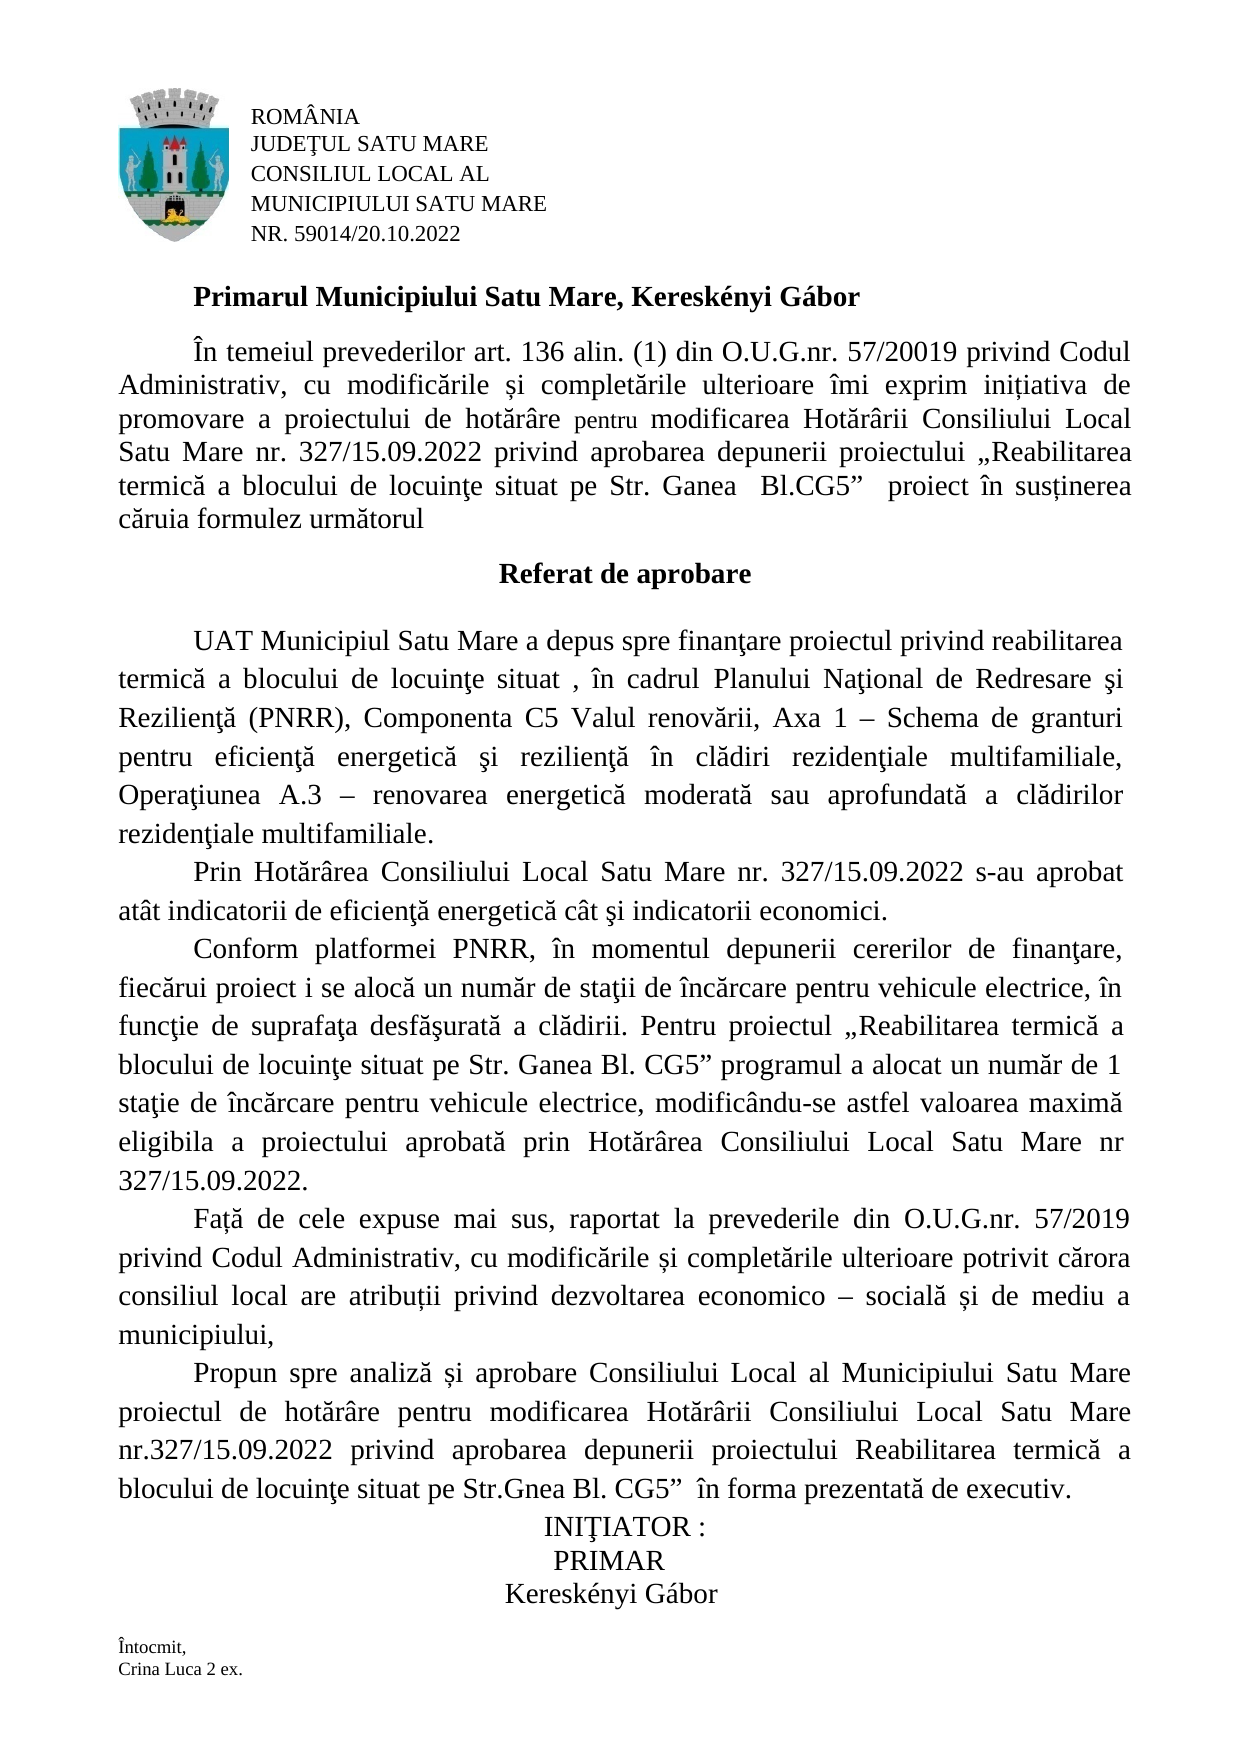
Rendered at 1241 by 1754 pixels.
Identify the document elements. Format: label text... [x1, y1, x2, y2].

text PRIMAR [118, 1543, 1132, 1577]
text Față de cele expuse mai sus, raportat la prevederile din O.U.G.nr. 57/2019 privind Codul Administrativ, cu modificările și completările ulterioare potrivit cărora consiliul local are atribuții privind dezvoltarea economico – socială și de mediu a municipiului, [118, 1201, 1132, 1350]
text Conform platformei PNRR, în momentul depunerii cererilor de finanţare, fiecărui proiect i se alocă un număr de staţii de încărcare pentru vehicule electrice, în funcţie de suprafaţa desfăşurată a clădirii. Pentru proiectul „Reabilitarea termică a blocului de locuinţe situat pe Str. Ganea Bl. CG5” programul a alocat un număr de 1 staţie de încărcare pentru vehicule electrice, modificându-se astfel valoarea maximă eligibila a proiectului aprobată prin Hotărârea Consiliului Local Satu Mare nr 327/15.09.2022. [118, 931, 1124, 1196]
text Întocmit, [118, 1636, 1132, 1658]
text INIŢIATOR : [118, 1509, 1132, 1543]
text UAT Municipiul Satu Mare a depus spre finanţare proiectul privind reabilitarea termică a blocului de locuinţe situat , în cadrul Planului Naţional de Redresare şi Rezilienţă (PNRR), Componenta C5 Valul renovării, Axa 1 – Schema de granturi pentru eficienţă energetică şi rezilienţă în clădiri rezidenţiale multifamiliale, Operaţiunea A.3 – renovarea energetică moderată sau aprofundată a clădirilor rezidenţiale multifamiliale. [118, 623, 1124, 849]
text Referat de aprobare [118, 556, 1132, 589]
picture [118, 88, 229, 242]
text Crina Luca 2 ex. [118, 1658, 1132, 1679]
text Propun spre analiză și aprobare Consiliului Local al Municipiului Satu Mare proiectul de hotărâre pentru modificarea Hotărârii Consiliului Local Satu Mare nr.327/15.09.2022 privind aprobarea depunerii proiectului Reabilitarea termică a blocului de locuinţe situat pe Str.Gnea Bl. CG5” în forma prezentată de executiv. [118, 1355, 1132, 1504]
text În temeiul prevederilor art. 136 alin. (1) din O.U.G.nr. 57/20019 privind Codul Administrativ, cu modificările și completările ulterioare îmi exprim inițiativa de promovare a proiectului de hotărâre pentru modificarea Hotărârii Consiliului Local Satu Mare nr. 327/15.09.2022 privind aprobarea depunerii proiectului „Reabilitarea termică a blocului de locuinţe situat pe Str. Ganea Bl.CG5” proiect în susținerea căruia formulez următorul [118, 334, 1132, 535]
text Prin Hotărârea Consiliului Local Satu Mare nr. 327/15.09.2022 s-au aprobat atât indicatorii de eficienţă energetică cât şi indicatorii economici. [118, 854, 1124, 926]
text Kereskényi Gábor [118, 1577, 1132, 1610]
text Primarul Municipiului Satu Mare, Kereskényi Gábor [118, 279, 1132, 313]
